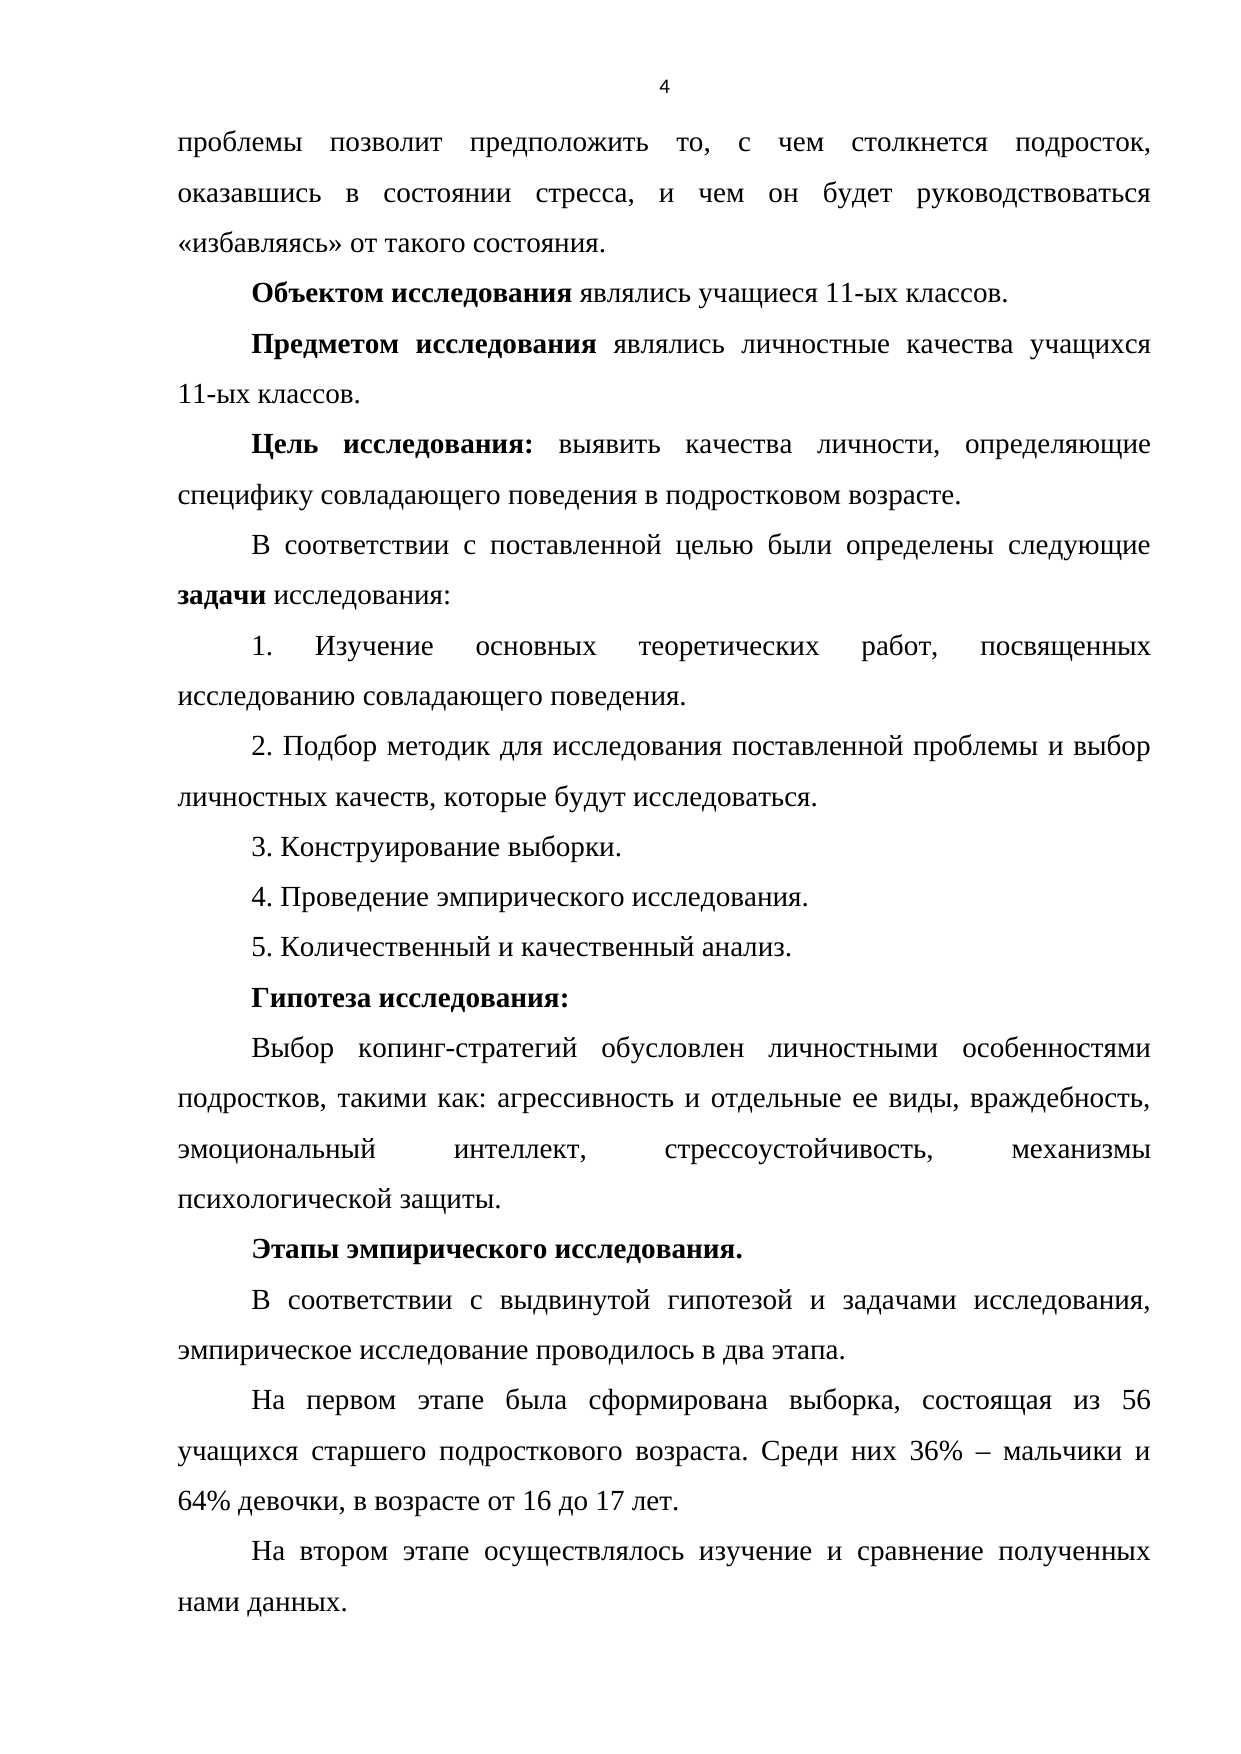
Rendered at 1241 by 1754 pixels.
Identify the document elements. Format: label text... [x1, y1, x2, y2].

text 4. Проведение эмпирического исследования. [177, 879, 1152, 913]
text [177, 124, 1152, 259]
text В соответствии с выдвинутой гипотезой и задачами исследования, эмпирическое исследование проводилось в два этапа. [177, 1282, 1152, 1366]
text 5. Количественный и качественный анализ. [177, 929, 1152, 963]
text На втором этапе осуществлялось изучение и сравнение полученных нами данных. [177, 1533, 1152, 1617]
text Объектом исследования являлись учащиеся 11-ых классов. [177, 276, 1152, 309]
text Цель исследования: выявить качества личности, определяющие специфику совладающего поведения в подростковом возрасте. [177, 426, 1152, 510]
text Гипотеза исследования: [177, 980, 1152, 1013]
text 2. Подбор методик для исследования поставленной проблемы и выбор личностных качеств, которые будут исследоваться. [177, 728, 1152, 812]
text 1. Изучение основных теоретических работ, посвященных исследованию совладающего поведения. [177, 628, 1152, 712]
text Предметом исследования являлись личностные качества учащихся 11-ых классов. [177, 326, 1152, 410]
text На первом этапе была сформирована выборка, состоящая из 56 учащихся старшего подросткового возраста. Среди них 36% – мальчики и 64% девочки, в возрасте от 16 до 17 лет. [177, 1382, 1152, 1517]
text 3. Конструирование выборки. [177, 829, 1152, 862]
text В соответствии с поставленной целью были определены следующие задачи исследования: [177, 527, 1152, 611]
text Выбор копинг-стратегий обусловлен личностными особенностями подростков, такими как: агрессивность и отдельные ее виды, враждебность, эмоциональный интеллект, стрессоустойчивость, механизмы психологической защиты. [177, 1030, 1152, 1215]
text Этапы эмпирического исследования. [177, 1231, 1152, 1265]
